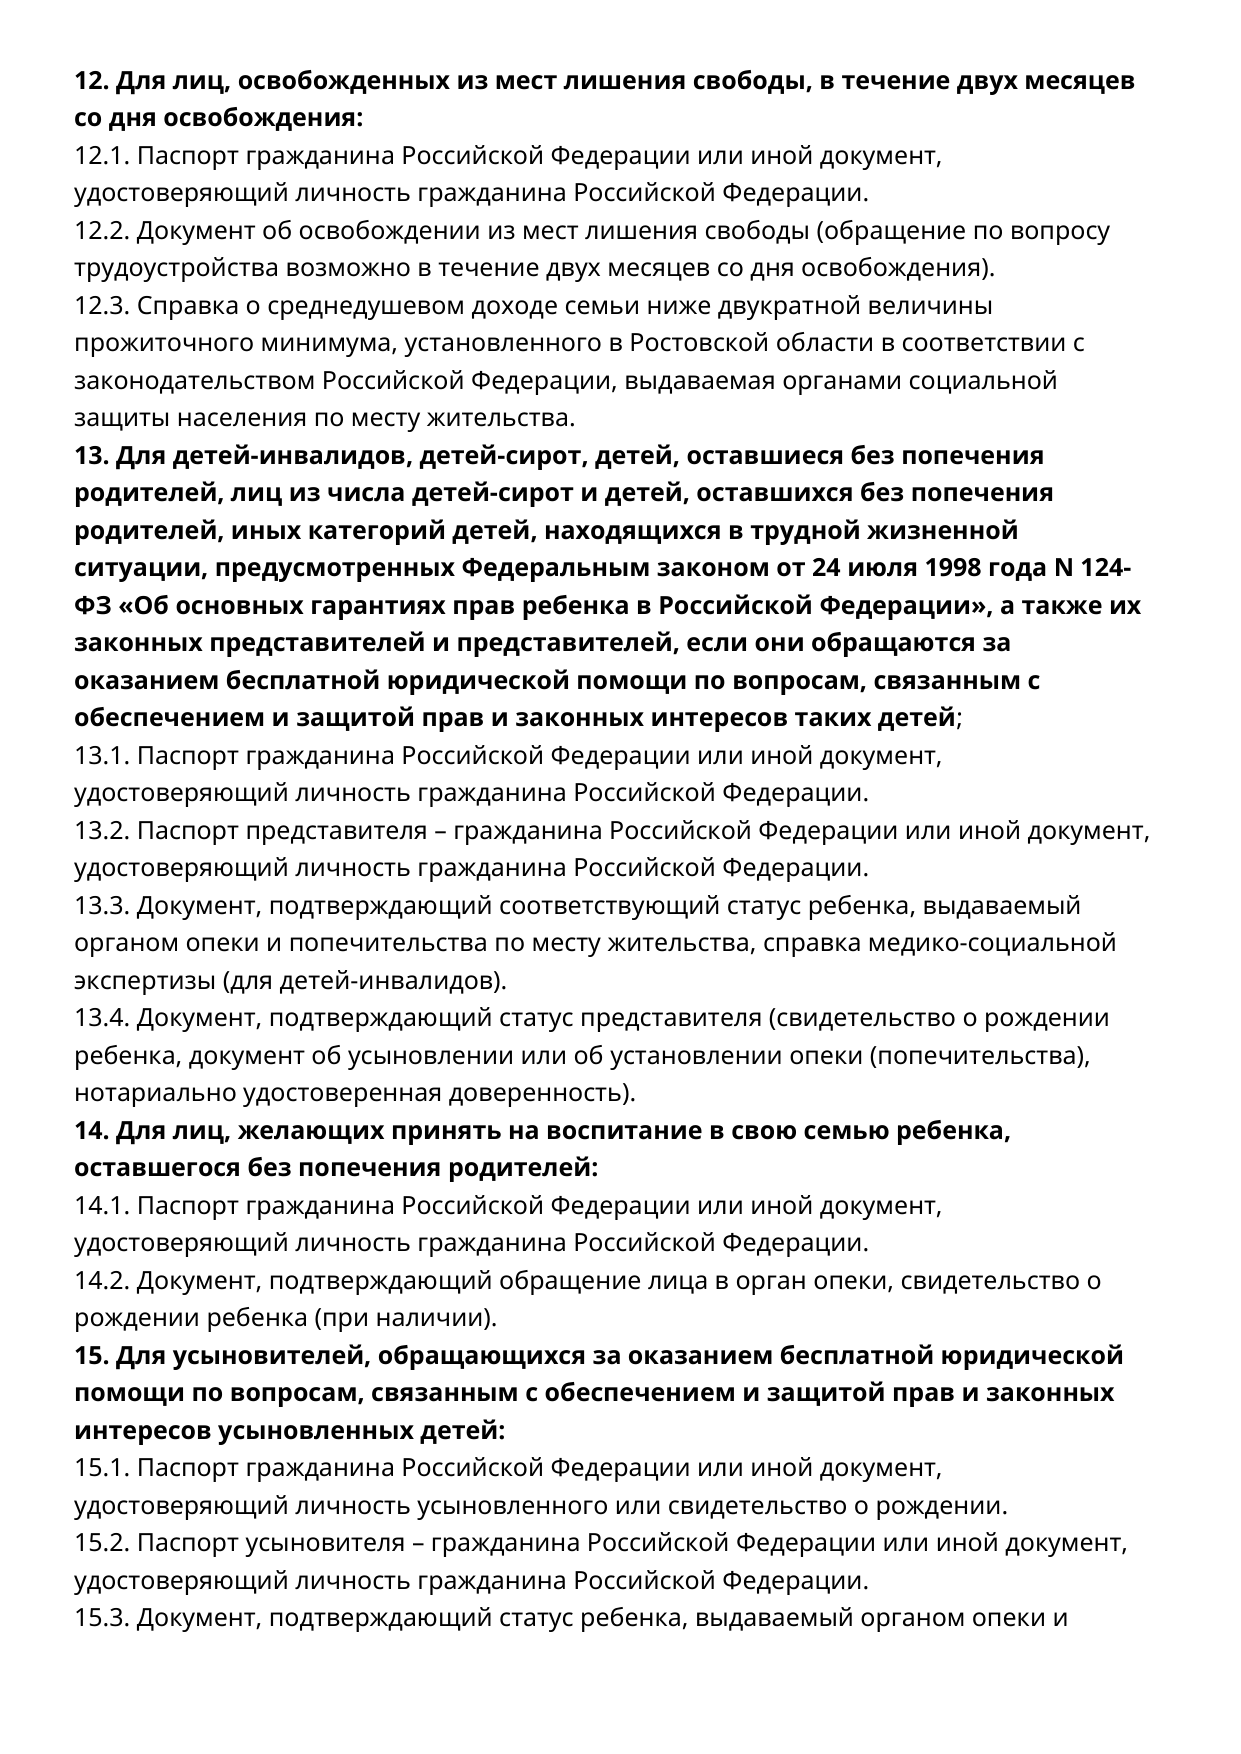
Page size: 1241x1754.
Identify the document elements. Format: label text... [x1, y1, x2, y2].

text 12. Для лиц, освобожденных из мест лишения свободы, в течение двух месяцев со дня освобождения: 12.1. Паспорт гражданина Российской Федерации или иной документ, удостоверяющий личность гражданина Российской Федерации. 12.2. Документ об освобождении из мест лишения свободы (обращение по вопросу трудоустройства возможно в течение двух месяцев со дня освобождения). 12.3. Справка о среднедушевом доходе семьи ниже двукратной величины прожиточного минимума, установленного в Ростовской области в соответствии с законодательством Российской Федерации, выдаваемая органами социальной защиты населения по месту жительства. [74, 59, 1152, 434]
text 13. Для детей-инвалидов, детей-сирот, детей, оставшиеся без попечения родителей, лиц из числа детей-сирот и детей, оставшихся без попечения родителей, иных категорий детей, находящихся в трудной жизненной ситуации, предусмотренных Федеральным законом от 24 июля 1998 года N 124-ФЗ «Об основных гарантиях прав ребенка в Российской Федерации», а также их законных представителей и представителей, если они обращаются за оказанием бесплатной юридической помощи по вопросам, связанным с обеспечением и защитой прав и законных интересов таких детей; 13.1. Паспорт гражданина Российской Федерации или иной документ, удостоверяющий личность гражданина Российской Федерации. 13.2. Паспорт представителя – гражданина Российской Федерации или иной документ, удостоверяющий личность гражданина Российской Федерации. 13.3. Документ, подтверждающий соответствующий статус ребенка, выдаваемый органом опеки и попечительства по месту жительства, справка медико-социальной экспертизы (для детей-инвалидов). 13.4. Документ, подтверждающий статус представителя (свидетельство о рождении ребенка, документ об усыновлении или об установлении опеки (попечительства), нотариально удостоверенная доверенность). [74, 434, 1152, 1109]
text 14. Для лиц, желающих принять на воспитание в свою семью ребенка, оставшегося без попечения родителей: 14.1. Паспорт гражданина Российской Федерации или иной документ, удостоверяющий личность гражданина Российской Федерации. 14.2. Документ, подтверждающий обращение лица в орган опеки, свидетельство о рождении ребенка (при наличии). [74, 1109, 1152, 1334]
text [74, 1334, 1152, 1634]
